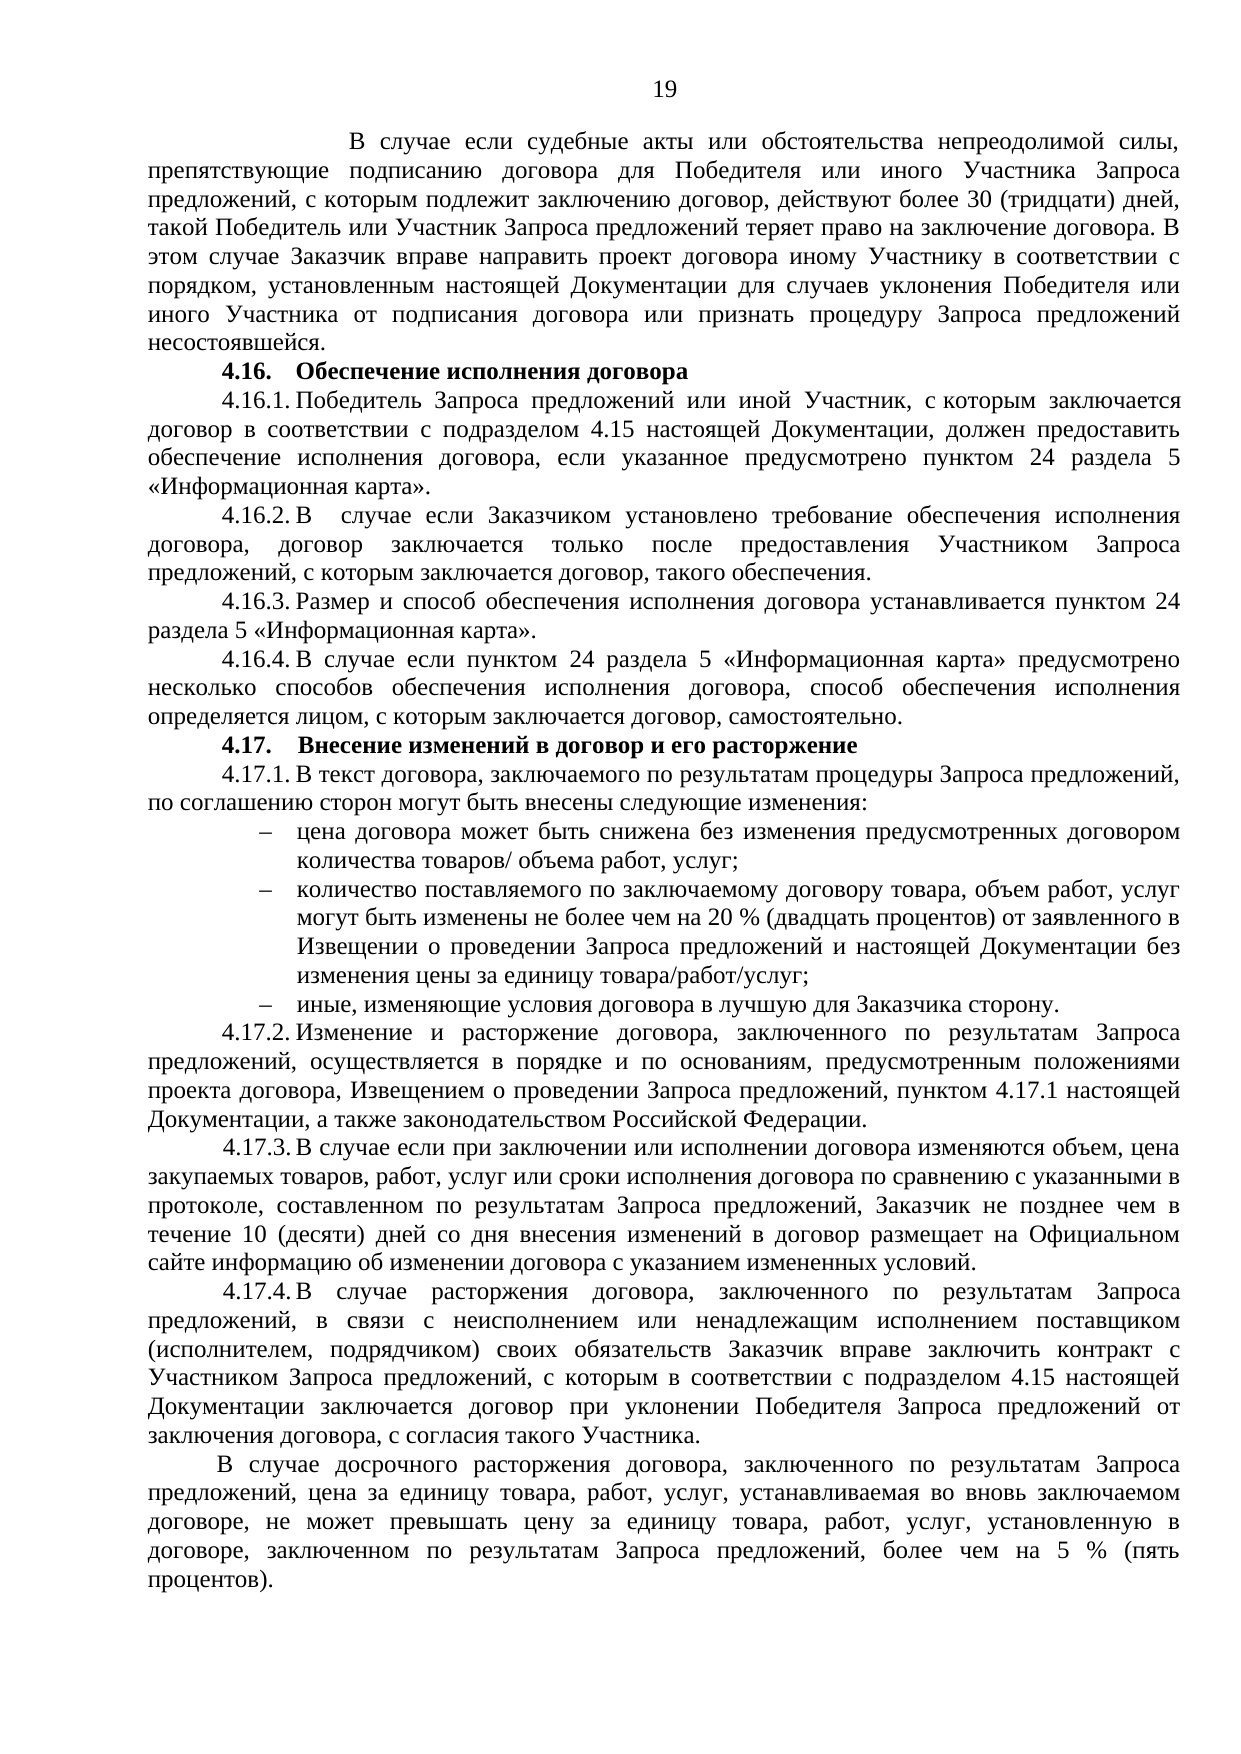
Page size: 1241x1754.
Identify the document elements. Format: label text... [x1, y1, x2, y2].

list Внесение изменений в договор и его расторжение [148, 730, 1181, 759]
list В случае если Заказчиком установлено требование обеспечения исполнения договора, договор заключается только после предоставления Участником Запроса предложений, с которым заключается договор, такого обеспечения. [148, 500, 1181, 586]
list количество поставляемого по заключаемому договору товара, объем работ, услуг могут быть изменены не более чем на 20 % (двадцать процентов) от заявленного в Извещении о проведении Запроса предложений и настоящей Документации без изменения цены за единицу товара/работ/услуг; [259, 874, 1181, 989]
list Изменение и расторжение договора, заключенного по результатам Запроса предложений, осуществляется в порядке и по основаниям, предусмотренным положениями проекта договора, Извещением о проведении Запроса предложений, пунктом 4.17.1 настоящей Документации, а также законодательством Российской Федерации. [148, 1017, 1181, 1132]
list В случае если при заключении или исполнении договора изменяются объем, цена закупаемых товаров, работ, услуг или сроки исполнения договора по сравнению с указанными в протоколе, составленном по результатам Запроса предложений, Заказчик не позднее чем в течение 10 (десяти) дней со дня внесения изменений в договор размещает на Официальном сайте информацию об изменении договора с указанием измененных условий. [148, 1132, 1181, 1276]
text В случае досрочного расторжения договора, заключенного по результатам Запроса предложений, цена за единицу товара, работ, услуг, устанавливаемая во вновь заключаемом договоре, не может превышать цену за единицу товара, работ, услуг, установленную в договоре, заключенном по результатам Запроса предложений, более чем на 5 % (пять процентов). [148, 1449, 1181, 1592]
text В случае если судебные акты или обстоятельства непреодолимой силы, препятствующие подписанию договора для Победителя или иного Участника Запроса предложений, с которым подлежит заключению договор, действуют более 30 (тридцати) дней, такой Победитель или Участник Запроса предложений теряет право на заключение договора. В этом случае Заказчик вправе направить проект договора иному Участнику в соответствии с порядком, установленным настоящей Документации для случаев уклонения Победителя или иного Участника от подписания договора или признать процедуру Запроса предложений несостоявшейся. [148, 126, 1181, 356]
list цена договора может быть снижена без изменения предусмотренных договором количества товаров/ объема работ, услуг; [259, 816, 1181, 874]
list В случае расторжения договора, заключенного по результатам Запроса предложений, в связи с неисполнением или ненадлежащим исполнением поставщиком (исполнителем, подрядчиком) своих обязательств Заказчик вправе заключить контракт с Участником Запроса предложений, с которым в соответствии с подразделом 4.15 настоящей Документации заключается договор при уклонении Победителя Запроса предложений от заключения договора, с согласия такого Участника. [148, 1276, 1181, 1449]
list Победитель Запроса предложений или иной Участник, с которым заключается договор в соответствии с подразделом 4.15 настоящей Документации, должен предоставить обеспечение исполнения договора, если указанное предусмотрено пунктом 24 раздела 5 «Информационная карта». [148, 385, 1181, 500]
list В текст договора, заключаемого по результатам процедуры Запроса предложений, по соглашению сторон могут быть внесены следующие изменения: [148, 759, 1181, 816]
subtitle Обеспечение исполнения договора [148, 356, 1181, 385]
list Размер и способ обеспечения исполнения договора устанавливается пунктом 24 раздела 5 «Информационная карта». [148, 586, 1181, 644]
list В случае если пунктом 24 раздела 5 «Информационная карта» предусмотрено несколько способов обеспечения исполнения договора, способ обеспечения исполнения определяется лицом, с которым заключается договор, самостоятельно. [148, 644, 1181, 730]
list иные, изменяющие условия договора в лучшую для Заказчика сторону. [259, 989, 1181, 1017]
